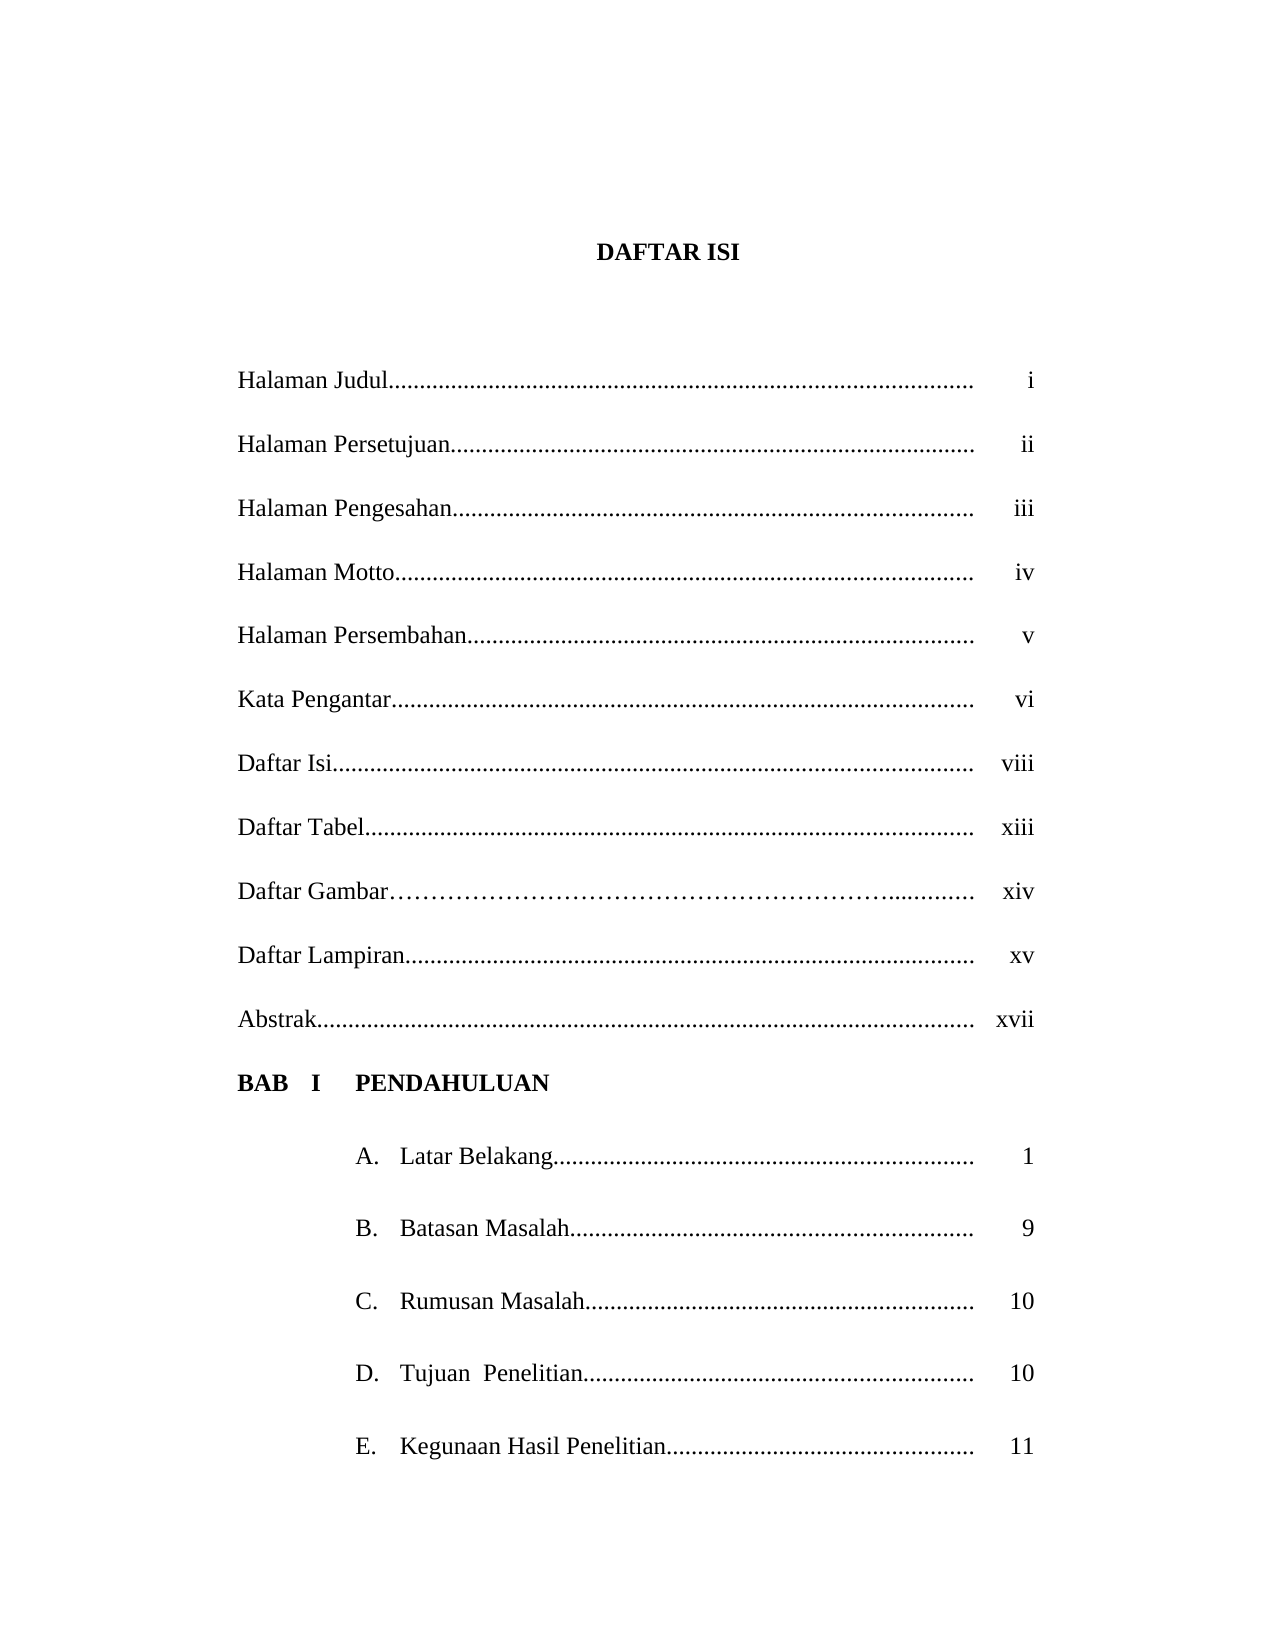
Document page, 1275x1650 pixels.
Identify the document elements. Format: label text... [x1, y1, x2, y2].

text Kata Pengantar vi [237, 684, 1098, 713]
text A. Latar Belakang 1 [355, 1141, 1098, 1169]
text Daftar Lampiran xv [237, 940, 1098, 969]
text Daftar Isi viii [237, 748, 1098, 777]
text Daftar Gambar……………………………………………………... xiv [237, 876, 1098, 905]
text Halaman Pengesahan iii [237, 493, 1098, 521]
text E. Kegunaan Hasil Penelitian 11 [355, 1431, 1098, 1459]
text BAB I PENDAHULUAN [237, 1068, 1098, 1097]
text Daftar Tabel xiii [237, 812, 1098, 841]
text D. Tujuan Penelitian 10 [355, 1358, 1098, 1387]
text Halaman Persembahan v [237, 621, 1098, 649]
text Halaman Persetujuan ii [237, 429, 1098, 457]
text C. Rumusan Masalah 10 [355, 1286, 1098, 1314]
text Abstrak xvii [237, 1004, 1098, 1033]
text B. Batasan Masalah 9 [355, 1213, 1098, 1242]
text Halaman Motto iv [237, 557, 1098, 585]
text DAFTAR ISI [596, 237, 1098, 266]
text Halaman Judul i [237, 365, 1098, 393]
